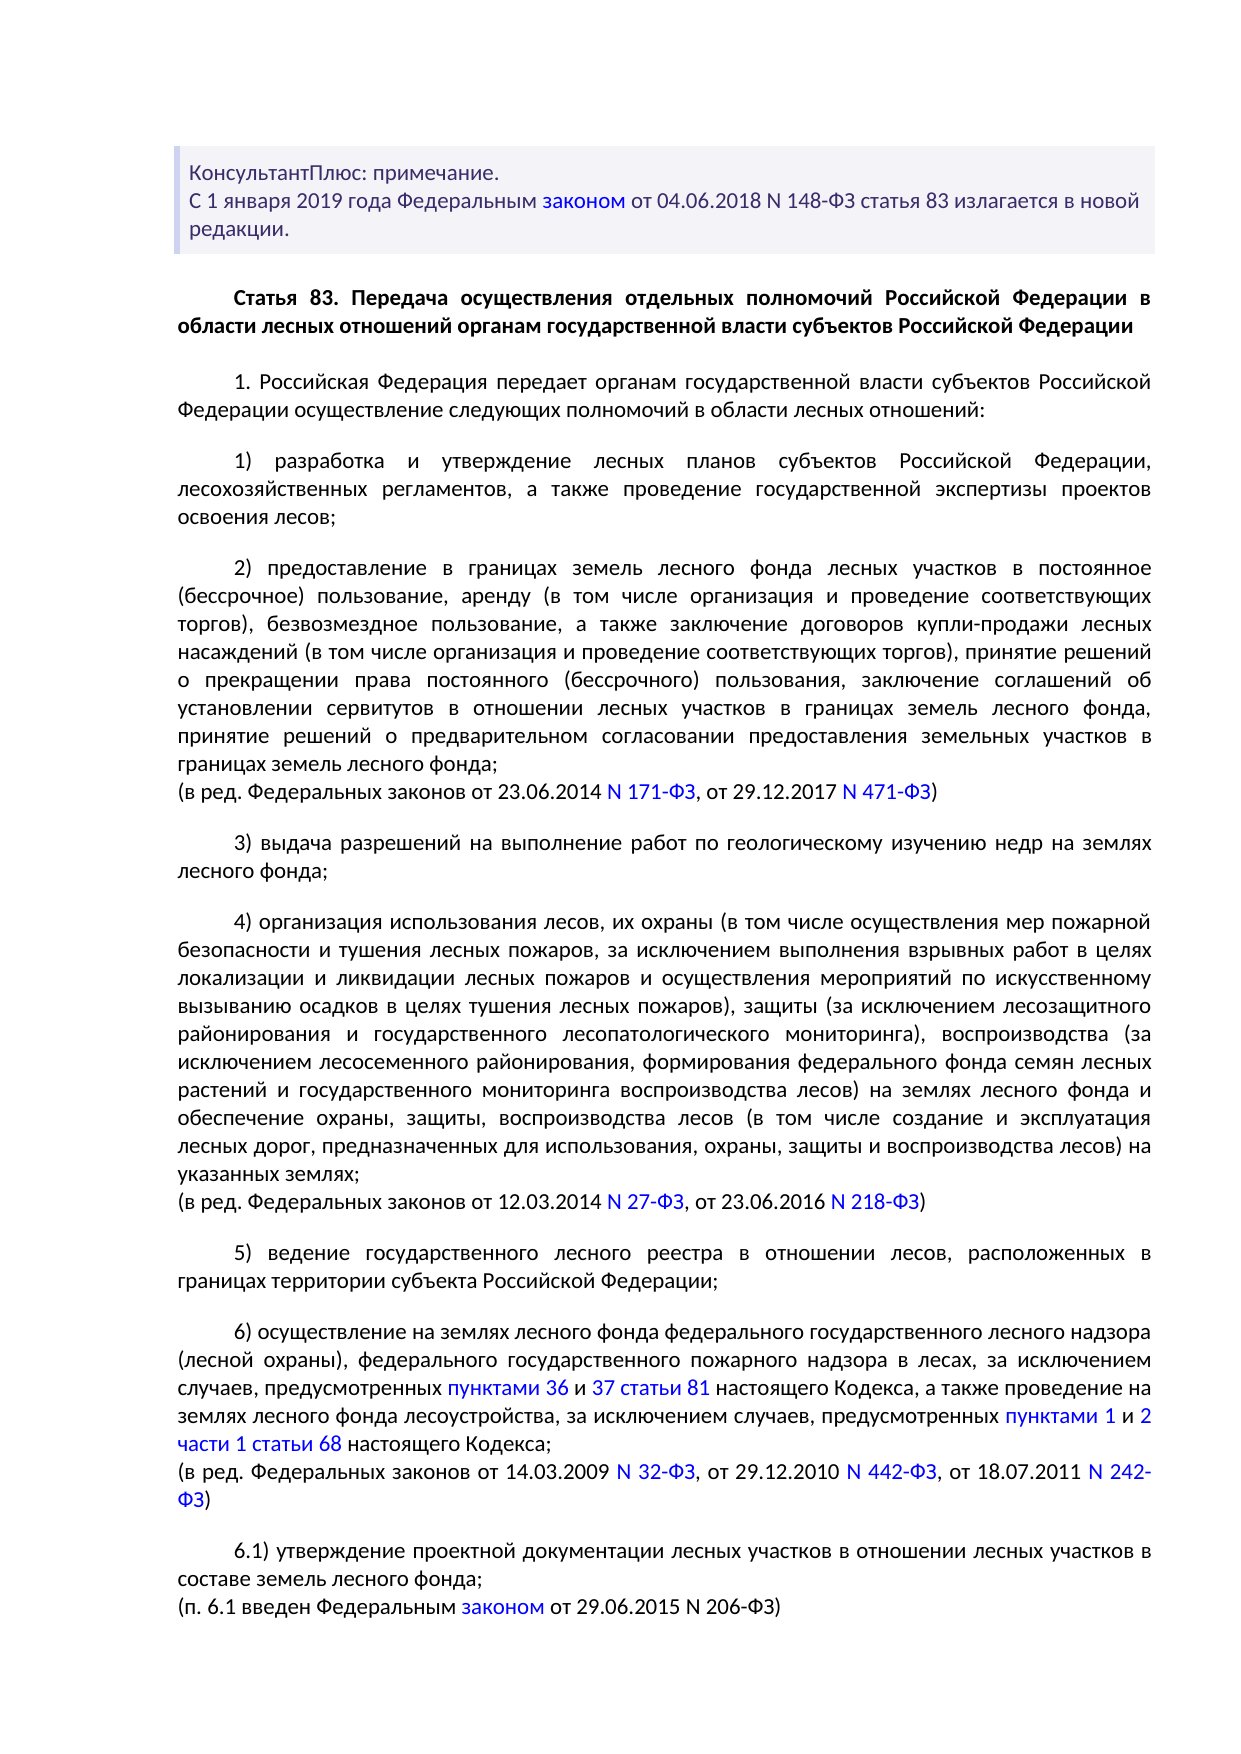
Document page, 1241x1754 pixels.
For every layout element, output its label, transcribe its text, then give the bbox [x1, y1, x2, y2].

title Статья 83. Передача осуществления отдельных полномочий Российской Федерации в области лесных отношений органам государственной власти субъектов Российской Федерации [177, 283, 1152, 339]
text 4) организация использования лесов, их охраны (в том числе осуществления мер пожарной безопасности и тушения лесных пожаров, за исключением выполнения взрывных работ в целях локализации и ликвидации лесных пожаров и осуществления мероприятий по искусственному вызыванию осадков в целях тушения лесных пожаров), защиты (за исключением лесозащитного районирования и государственного лесопатологического мониторинга), воспроизводства (за исключением лесосеменного районирования, формирования федерального фонда семян лесных растений и государственного мониторинга воспроизводства лесов) на землях лесного фонда и обеспечение охраны, защиты, воспроизводства лесов (в том числе создание и эксплуатация лесных дорог, предназначенных для использования, охраны, защиты и воспроизводства лесов) на указанных землях; [177, 907, 1152, 1187]
text 2) предоставление в границах земель лесного фонда лесных участков в постоянное (бессрочное) пользование, аренду (в том числе организация и проведение соответствующих торгов), безвозмездное пользование, а также заключение договоров купли-продажи лесных насаждений (в том числе организация и проведение соответствующих торгов), принятие решений о прекращении права постоянного (бессрочного) пользования, заключение соглашений об установлении сервитутов в отношении лесных участков в границах земель лесного фонда, принятие решений о предварительном согласовании предоставления земельных участков в границах земель лесного фонда; [177, 553, 1152, 777]
text (в ред. Федеральных законов от 23.06.2014 N 171-ФЗ, от 29.12.2017 N 471-ФЗ) [177, 777, 1152, 805]
text 1) разработка и утверждение лесных планов субъектов Российской Федерации, лесохозяйственных регламентов, а также проведение государственной экспертизы проектов освоения лесов; [177, 446, 1152, 530]
text 6) осуществление на землях лесного фонда федерального государственного лесного надзора (лесной охраны), федерального государственного пожарного надзора в лесах, за исключением случаев, предусмотренных пунктами 36 и 37 статьи 81 настоящего Кодекса, а также проведение на землях лесного фонда лесоустройства, за исключением случаев, предусмотренных пунктами 1 и 2 части 1 статьи 68 настоящего Кодекса; [177, 1317, 1152, 1457]
table_header КонсультантПлюс: примечание. С 1 января 2019 года Федеральным законом от 04.06.2018 N 148-ФЗ статья 83 излагается в новой редакции. [180, 146, 1149, 254]
text 6.1) утверждение проектной документации лесных участков в отношении лесных участков в составе земель лесного фонда; [177, 1536, 1152, 1592]
text 3) выдача разрешений на выполнение работ по геологическому изучению недр на землях лесного фонда; [177, 828, 1152, 884]
text (п. 6.1 введен Федеральным законом от 29.06.2015 N 206-ФЗ) [177, 1592, 1152, 1620]
text 5) ведение государственного лесного реестра в отношении лесов, расположенных в границах территории субъекта Российской Федерации; [177, 1238, 1152, 1294]
text (в ред. Федеральных законов от 14.03.2009 N 32-ФЗ, от 29.12.2010 N 442-ФЗ, от 18.07.2011 N 242-ФЗ) [177, 1457, 1152, 1513]
text (в ред. Федеральных законов от 12.03.2014 N 27-ФЗ, от 23.06.2016 N 218-ФЗ) [177, 1187, 1152, 1215]
text 1. Российская Федерация передает органам государственной власти субъектов Российской Федерации осуществление следующих полномочий в области лесных отношений: [177, 367, 1152, 423]
